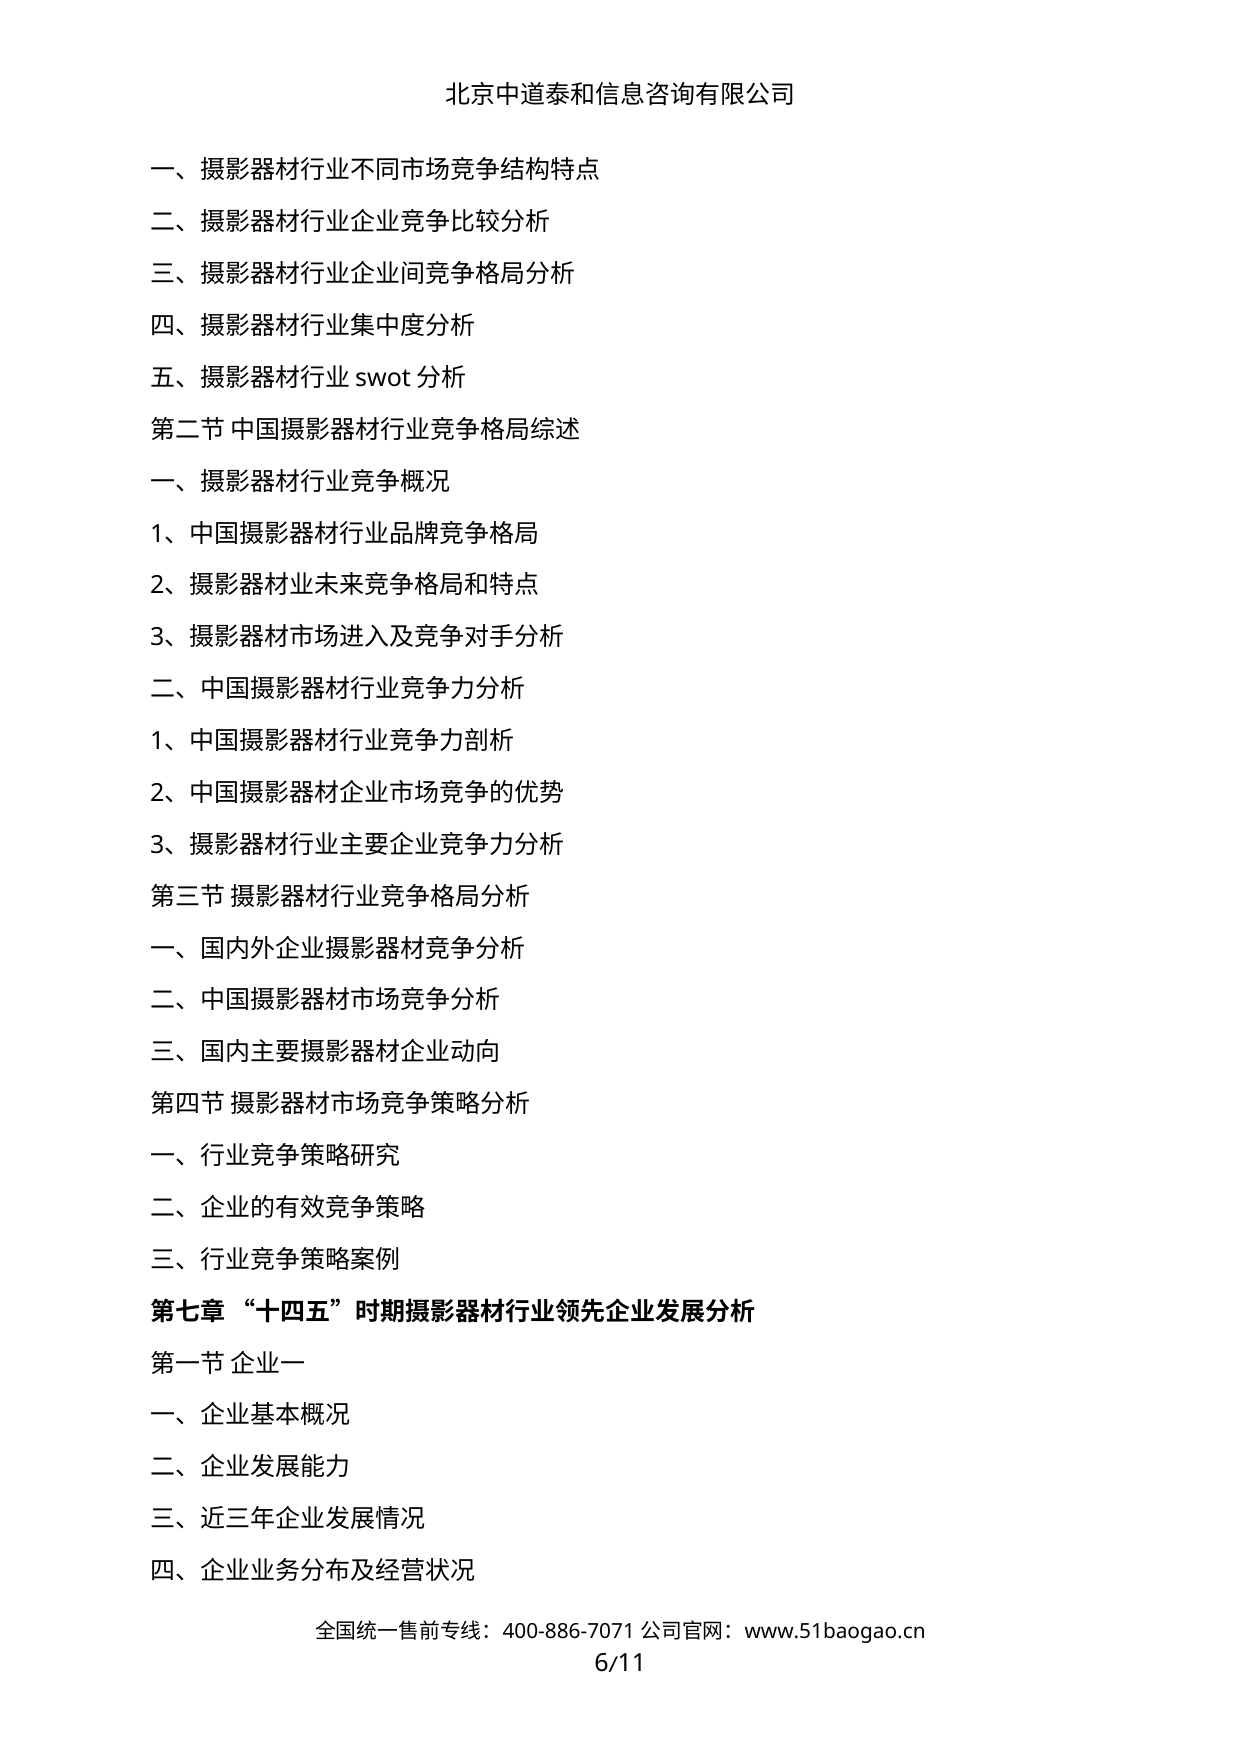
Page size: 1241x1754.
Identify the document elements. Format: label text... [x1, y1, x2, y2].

text 3、摄影器材市场进入及竞争对手分析 [150, 617, 1090, 653]
text 第四节 摄影器材市场竞争策略分析 [150, 1084, 1090, 1120]
text 第一节 企业一 [150, 1343, 1090, 1379]
text 三、国内主要摄影器材企业动向 [150, 1032, 1090, 1068]
text 三、行业竞争策略案例 [150, 1239, 1090, 1276]
text 第七章 “十四五”时期摄影器材行业领先企业发展分析 [150, 1291, 1090, 1327]
text 一、行业竞争策略研究 [150, 1136, 1090, 1172]
text 2、中国摄影器材企业市场竞争的优势 [150, 772, 1090, 809]
text 四、摄影器材行业集中度分析 [150, 306, 1090, 342]
text 一、摄影器材行业竞争概况 [150, 461, 1090, 497]
text 1、中国摄影器材行业竞争力剖析 [150, 721, 1090, 757]
text 二、企业发展能力 [150, 1447, 1090, 1483]
text 二、企业的有效竞争策略 [150, 1187, 1090, 1224]
text 3、摄影器材行业主要企业竞争力分析 [150, 824, 1090, 861]
text 二、摄影器材行业企业竞争比较分析 [150, 202, 1090, 238]
text 四、企业业务分布及经营状况 [150, 1551, 1090, 1587]
text 一、企业基本概况 [150, 1395, 1090, 1431]
text 五、摄影器材行业swot分析 [150, 357, 1090, 394]
text 2、摄影器材业未来竞争格局和特点 [150, 565, 1090, 601]
text 第二节 中国摄影器材行业竞争格局综述 [150, 409, 1090, 446]
text 第三节 摄影器材行业竞争格局分析 [150, 876, 1090, 912]
text 一、摄影器材行业不同市场竞争结构特点 [150, 150, 1090, 186]
text 1、中国摄影器材行业品牌竞争格局 [150, 513, 1090, 549]
text 一、国内外企业摄影器材竞争分析 [150, 928, 1090, 964]
text 三、摄影器材行业企业间竞争格局分析 [150, 254, 1090, 290]
text 二、中国摄影器材行业竞争力分析 [150, 669, 1090, 705]
text 二、中国摄影器材市场竞争分析 [150, 980, 1090, 1016]
text 三、近三年企业发展情况 [150, 1499, 1090, 1535]
